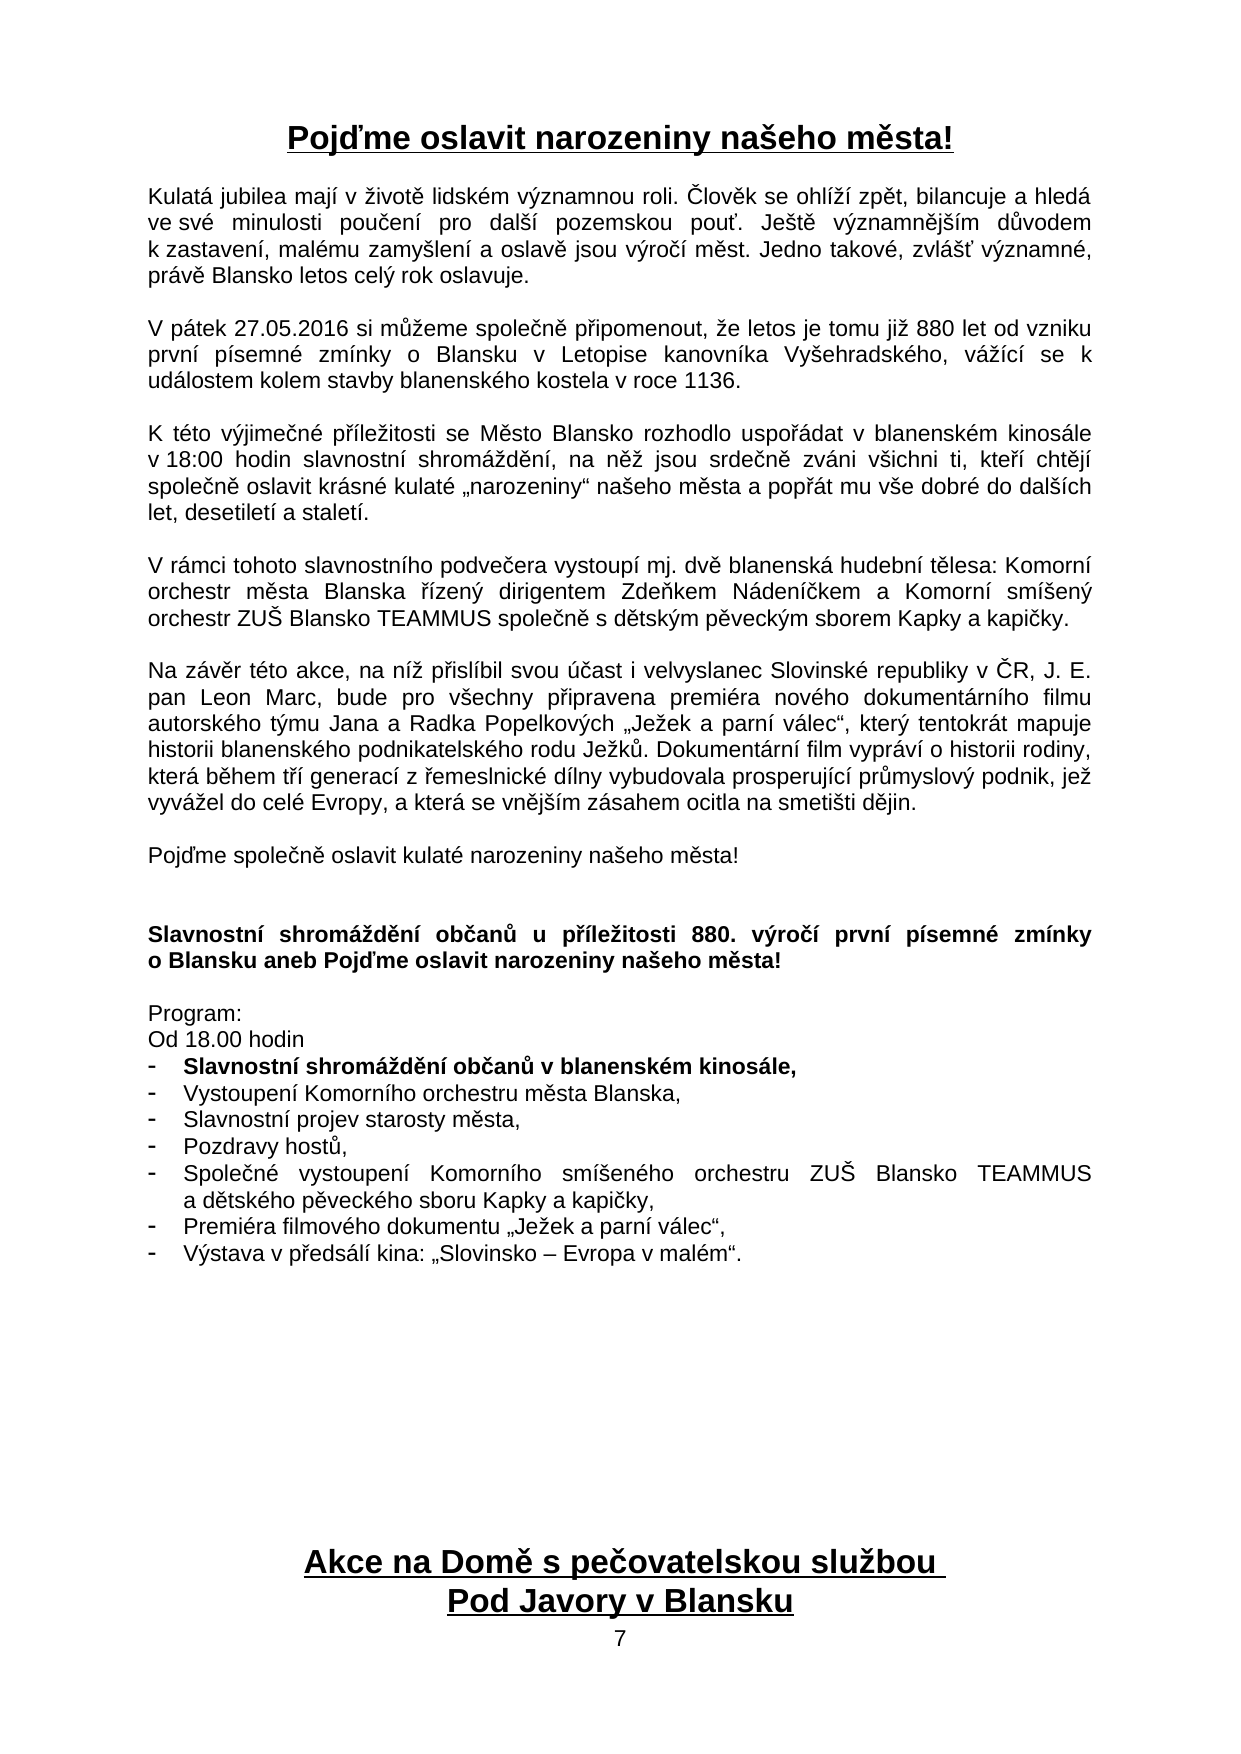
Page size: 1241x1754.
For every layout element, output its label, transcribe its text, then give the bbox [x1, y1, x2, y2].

text Pojďme oslavit narozeniny našeho města! [148, 118, 1092, 157]
text Na závěr této akce, na níž přislíbil svou účast i velvyslanec Slovinské republiky v ČR, J. E. pan Leon Marc, bude pro všechny připravena premiéra nového dokumentárního filmu autorského týmu Jana a Radka Popelkových „Ježek a parní válec“, který tentokrát mapuje historii blanenského podnikatelského rodu Ježků. Dokumentární film vypráví o historii rodiny, která během tří generací z řemeslnické dílny vybudovala prosperující průmyslový podnik, jež vyvážel do celé Evropy, a která se vnějším zásahem ocitla na smetišti dějin. [148, 657, 1092, 815]
text Pojďme společně oslavit kulaté narozeniny našeho města! [148, 842, 1092, 868]
list Vystoupení Komorního orchestru města Blanska, [148, 1079, 1092, 1106]
text Akce na Domě s pečovatelskou službou [148, 1542, 1092, 1581]
text V rámci tohoto slavnostního podvečera vystoupí mj. dvě blanenská hudební tělesa: Komorní orchestr města Blanska řízený dirigentem Zdeňkem Nádeníčkem a Komorní smíšený orchestr ZUŠ Blansko TEAMMUS společně s dětským pěveckým sborem Kapky a kapičky. [148, 552, 1092, 631]
list Slavnostní shromáždění občanů v blanenském kinosále, [148, 1053, 1092, 1079]
text V pátek 27.05.2016 si můžeme společně připomenout, že letos je tomu již 880 let od vzniku první písemné zmínky o Blansku v Letopise kanovníka Vyšehradského, vážící se k událostem kolem stavby blanenského kostela v roce 1136. [148, 315, 1092, 394]
list Společné vystoupení Komorního smíšeného orchestru ZUŠ Blansko TEAMMUS a dětského pěveckého sboru Kapky a kapičky, [148, 1160, 1092, 1213]
text K této výjimečné příležitosti se Město Blansko rozhodlo uspořádat v blanenském kinosále v 18:00 hodin slavnostní shromáždění, na něž jsou srdečně zváni všichni ti, kteří chtějí společně oslavit krásné kulaté „narozeniny“ našeho města a popřát mu vše dobré do dalších let, desetiletí a staletí. [148, 420, 1092, 526]
list Pozdravy hostů, [148, 1133, 1092, 1160]
list Premiéra filmového dokumentu „Ježek a parní válec“, [148, 1213, 1092, 1240]
text Program: [148, 1000, 1092, 1026]
list Slavnostní projev starosty města, [148, 1106, 1092, 1133]
text Slavnostní shromáždění občanů u příležitosti 880. výročí první písemné zmínky o Blansku aneb Pojďme oslavit narozeniny našeho města! [148, 921, 1092, 973]
text Kulatá jubilea mají v životě lidském významnou roli. Člověk se ohlíží zpět, bilancuje a hledá ve své minulosti poučení pro další pozemskou pouť. Ještě významnějším důvodem k zastavení, malému zamyšlení a oslavě jsou výročí měst. Jedno takové, zvlášť významné, právě Blansko letos celý rok oslavuje. [148, 183, 1092, 288]
list Výstava v předsálí kina: „Slovinsko – Evropa v malém“. [148, 1240, 1092, 1267]
text Pod Javory v Blansku [148, 1581, 1092, 1619]
text Od 18.00 hodin [148, 1026, 1092, 1053]
